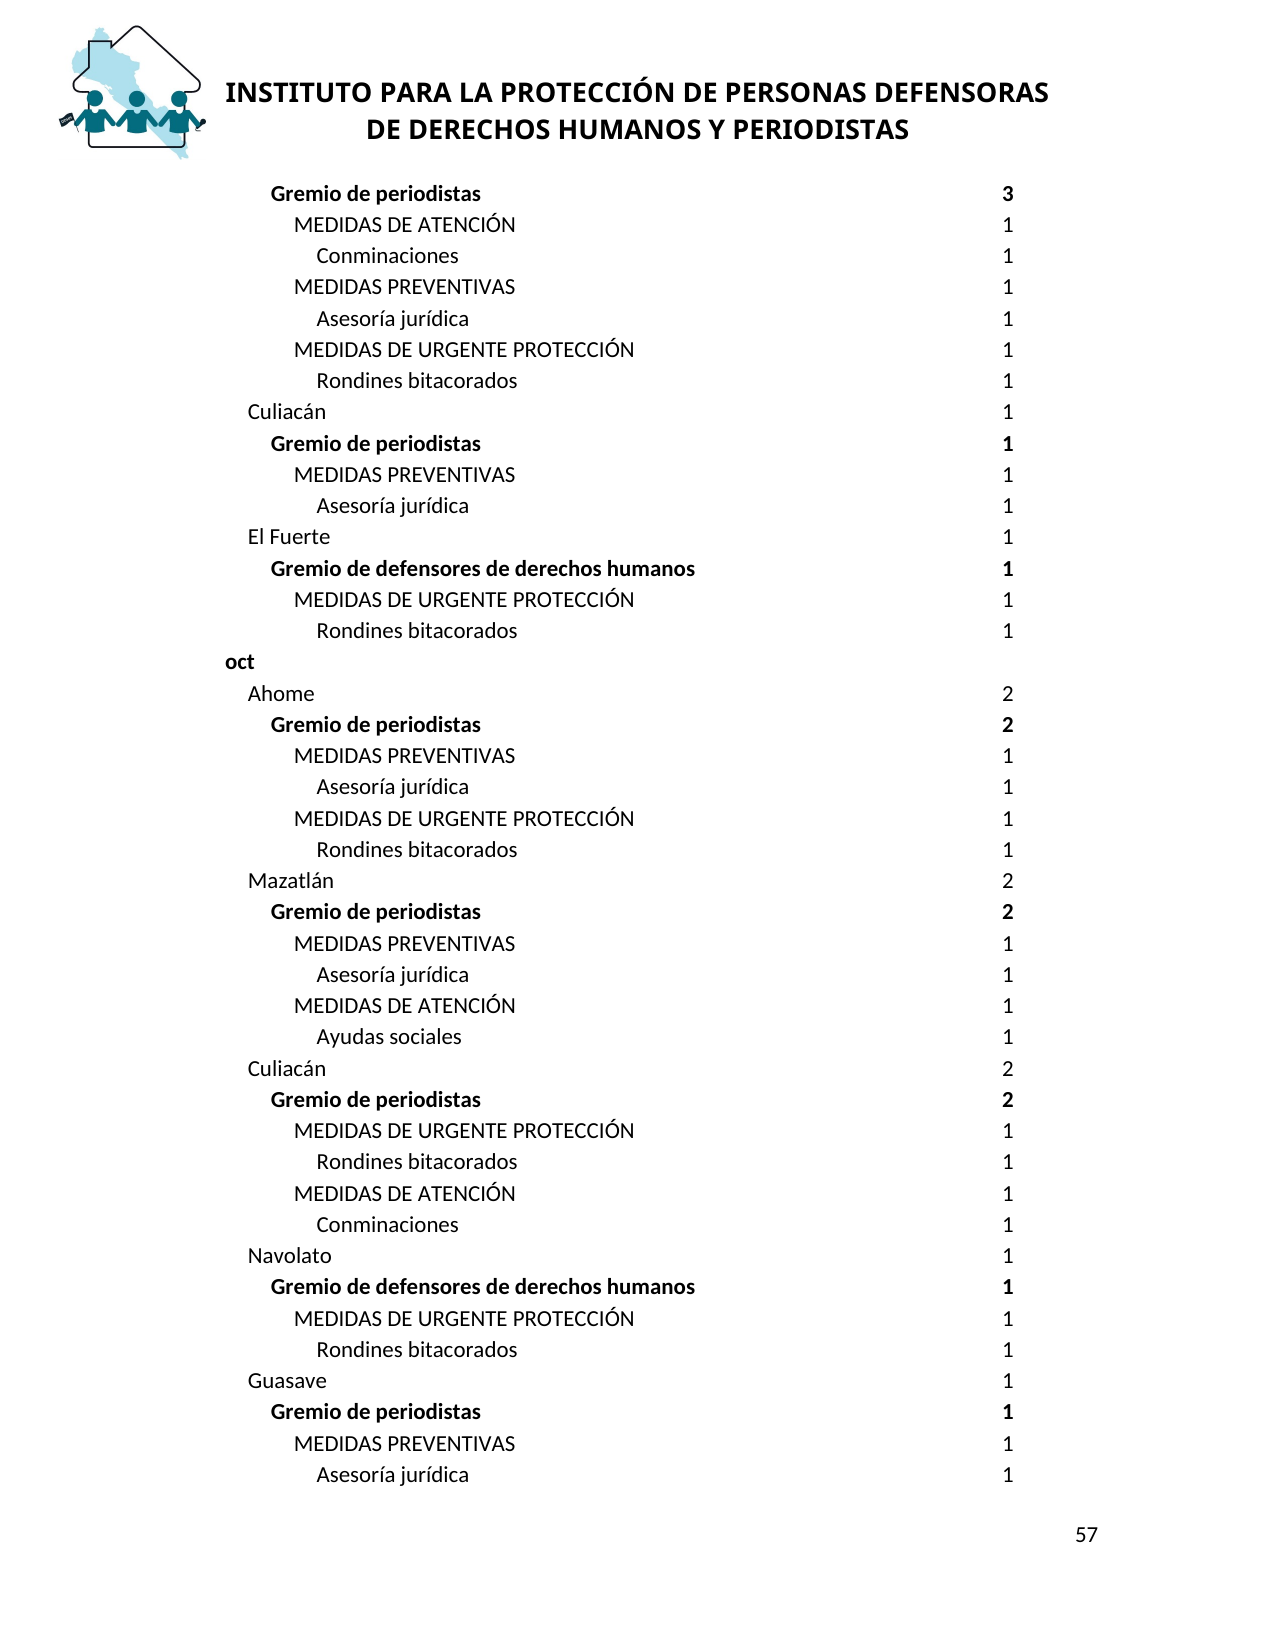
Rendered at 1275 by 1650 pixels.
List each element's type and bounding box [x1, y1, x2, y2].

picture [57, 25, 207, 160]
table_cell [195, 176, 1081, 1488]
